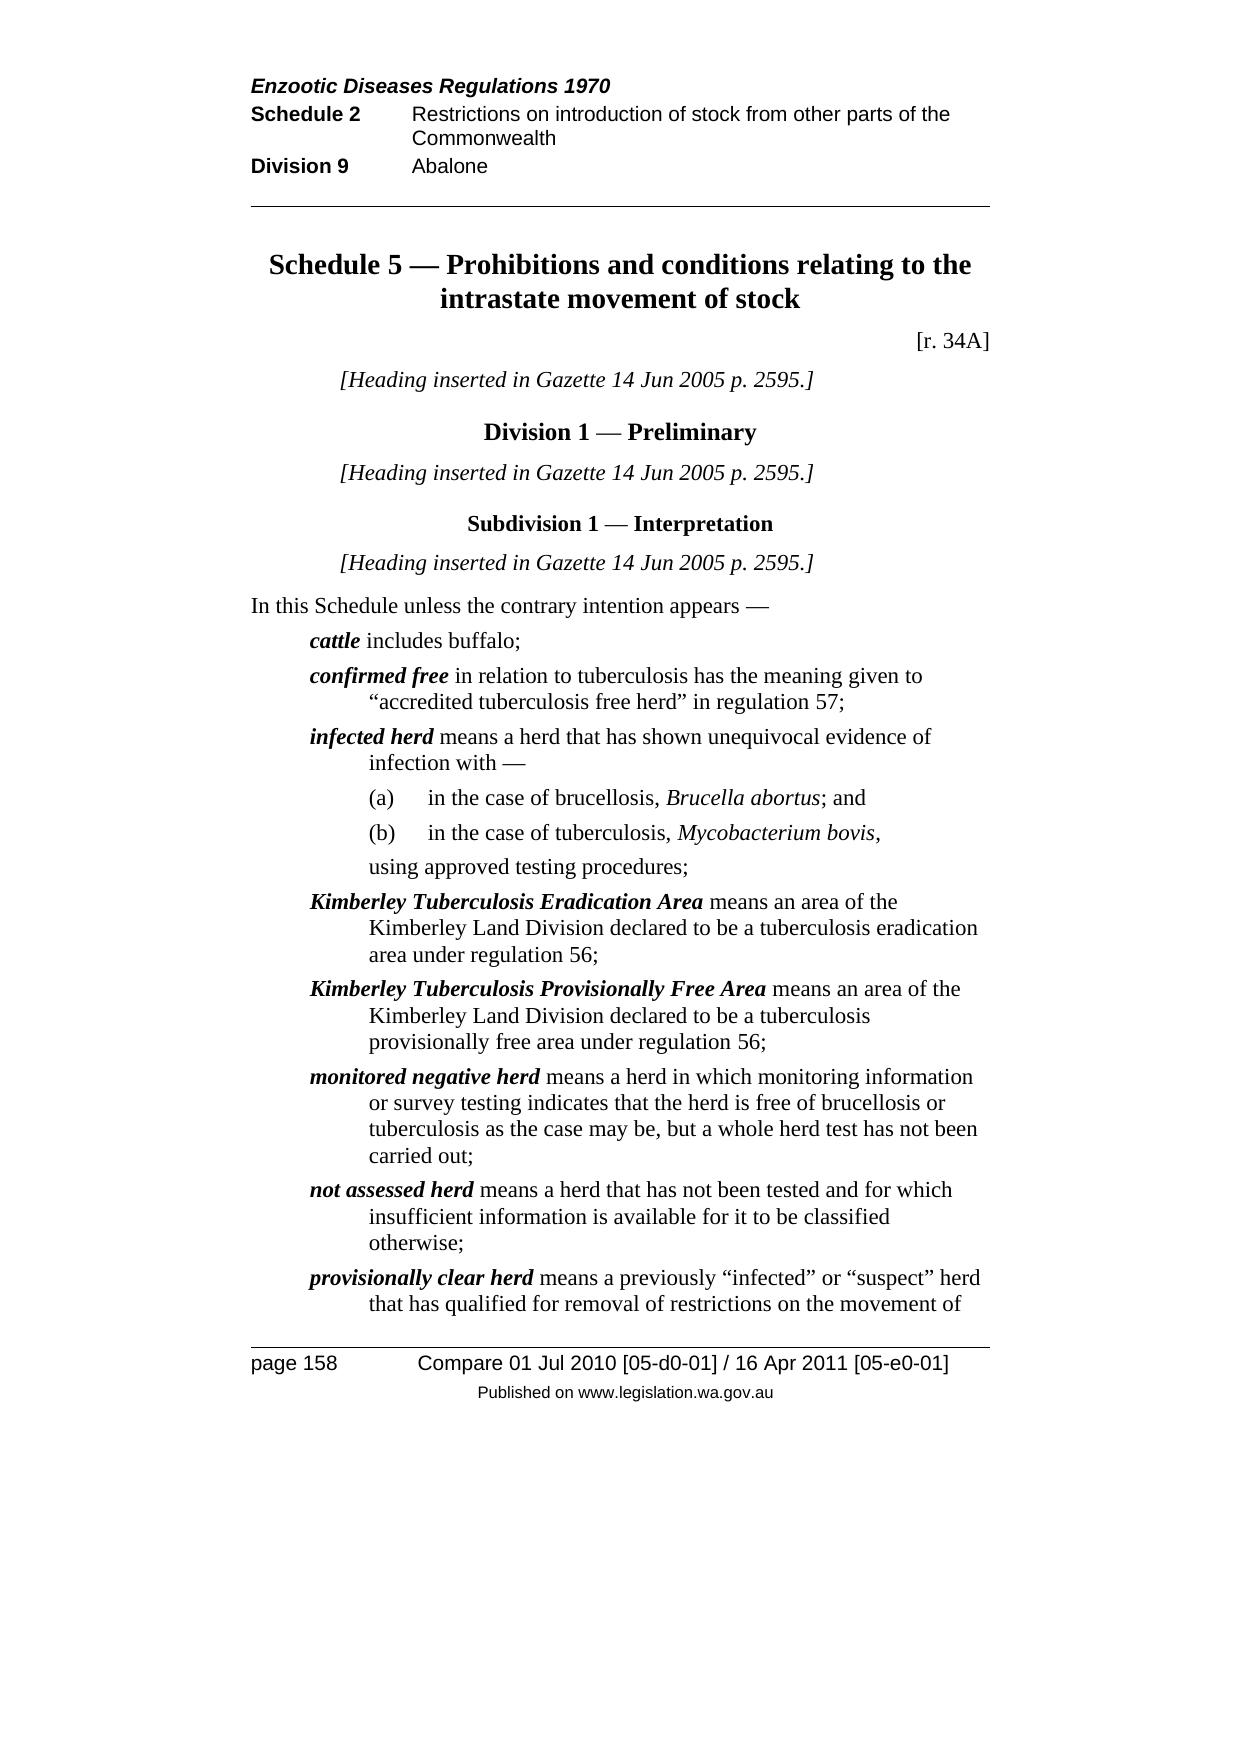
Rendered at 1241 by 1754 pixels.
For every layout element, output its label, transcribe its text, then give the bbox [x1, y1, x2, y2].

text (a) in the case of brucellosis, Brucella abortus; and [259, 784, 990, 810]
text cattle includes buffalo; [277, 627, 990, 653]
text Kimberley Tuberculosis Eradication Area means an area of the Kimberley Land Division declared to be a tuberculosis eradication area under regulation 56; [277, 888, 990, 967]
text not assessed herd means a herd that has not been tested and for which insufficient information is available for it to be classified otherwise; [277, 1177, 990, 1256]
subtitle [Heading inserted in Gazette 14 Jun 2005 p. 2595.] [251, 366, 990, 392]
subtitle Division 1 — Preliminary [251, 417, 990, 446]
text monitored negative herd means a herd in which monitoring information or survey testing indicates that the herd is free of brucellosis or tuberculosis as the case may be, but a whole herd test has not been carried out; [277, 1063, 990, 1168]
text In this Schedule unless the contrary intention appears — [251, 592, 990, 619]
text confirmed free in relation to tuberculosis has the meaning given to “accredited tuberculosis free herd” in regulation 57; [277, 662, 990, 714]
subtitle [Heading inserted in Gazette 14 Jun 2005 p. 2595.] [251, 549, 990, 575]
text infected herd means a herd that has shown unequivocal evidence of infection with — [277, 723, 990, 776]
text (b) in the case of tuberculosis, Mycobacterium bovis, [259, 819, 990, 845]
subtitle Schedule 5 — Prohibitions and conditions relating to the intrastate movement of stock [251, 247, 990, 314]
text Kimberley Tuberculosis Provisionally Free Area means an area of the Kimberley Land Division declared to be a tuberculosis provisionally free area under regulation 56; [277, 975, 990, 1054]
text [r. 34A] [251, 327, 990, 353]
subtitle [Heading inserted in Gazette 14 Jun 2005 p. 2595.] [251, 458, 990, 485]
subtitle Subdivision 1 — Interpretation [251, 510, 990, 536]
text using approved testing procedures; [200, 853, 990, 880]
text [277, 1264, 990, 1317]
